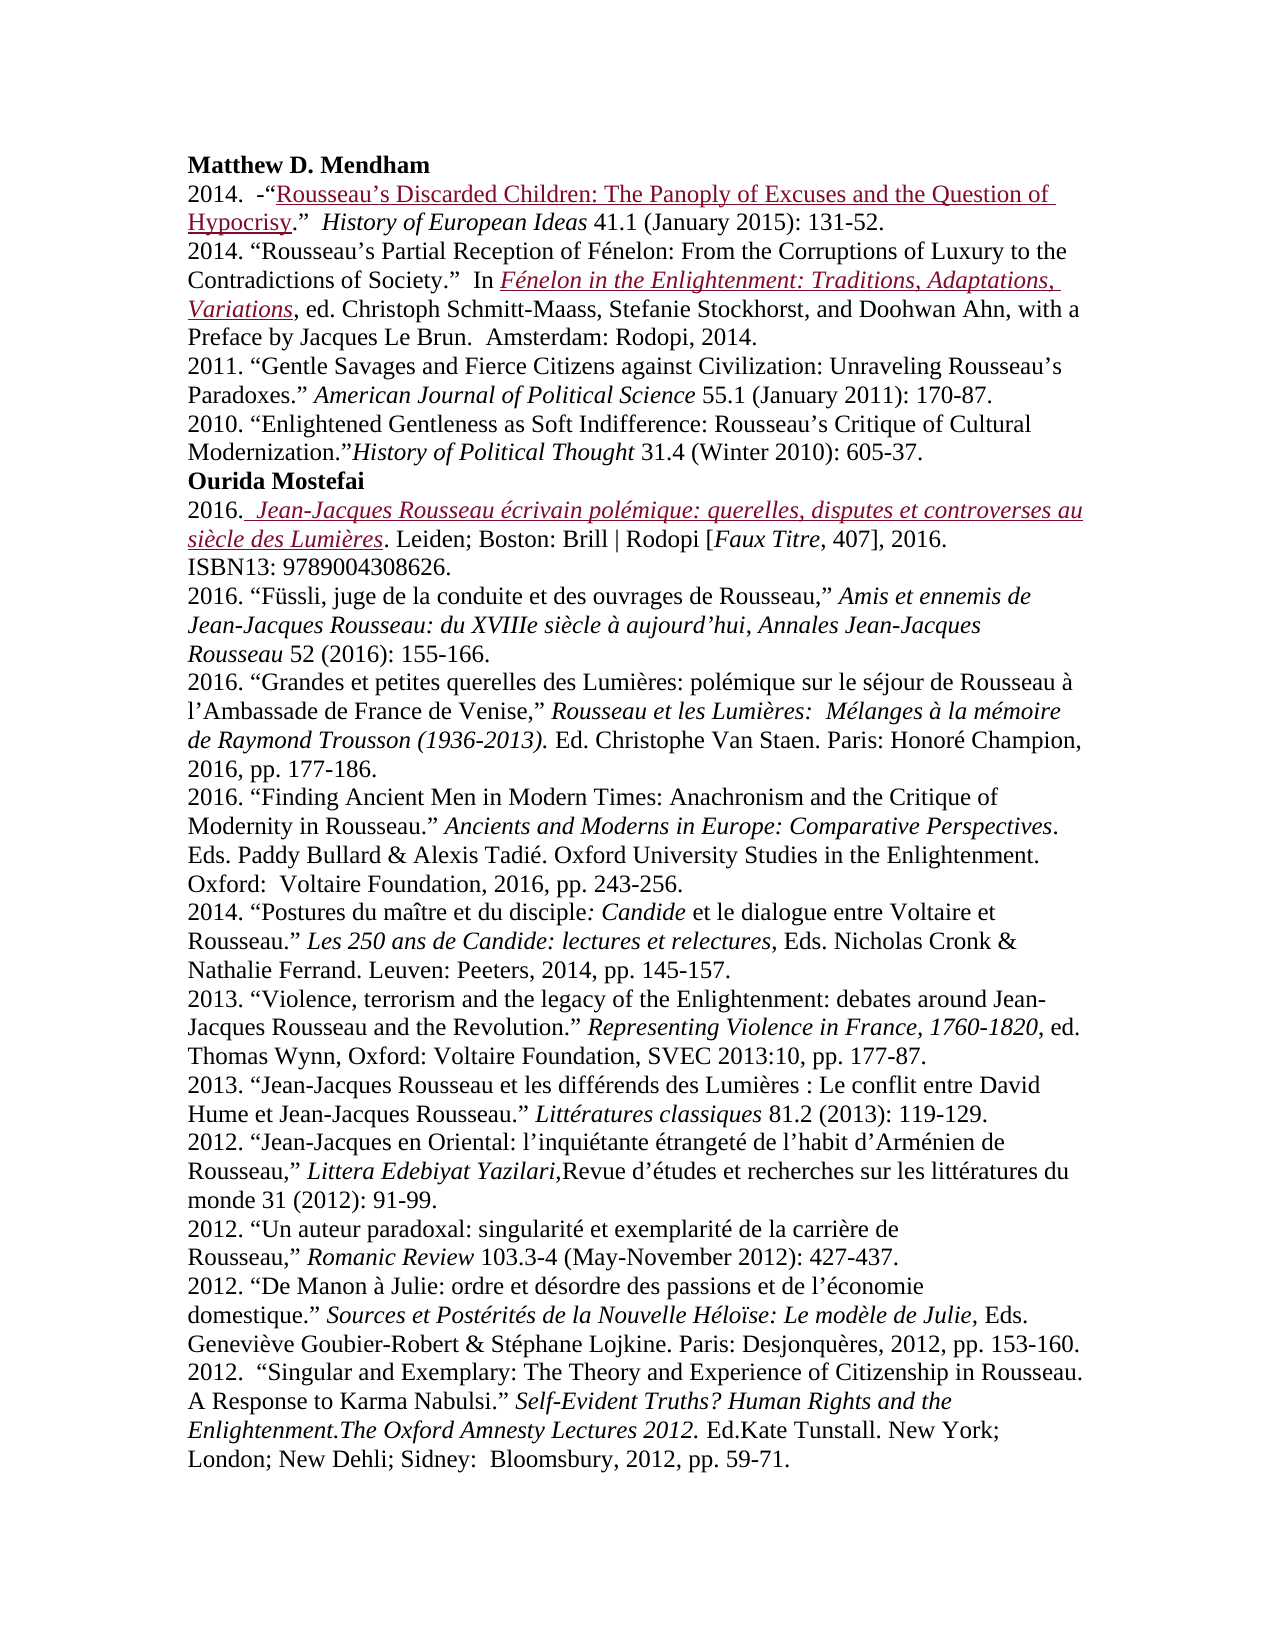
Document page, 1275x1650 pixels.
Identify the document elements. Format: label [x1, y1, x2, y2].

text [187, 150, 1087, 1472]
